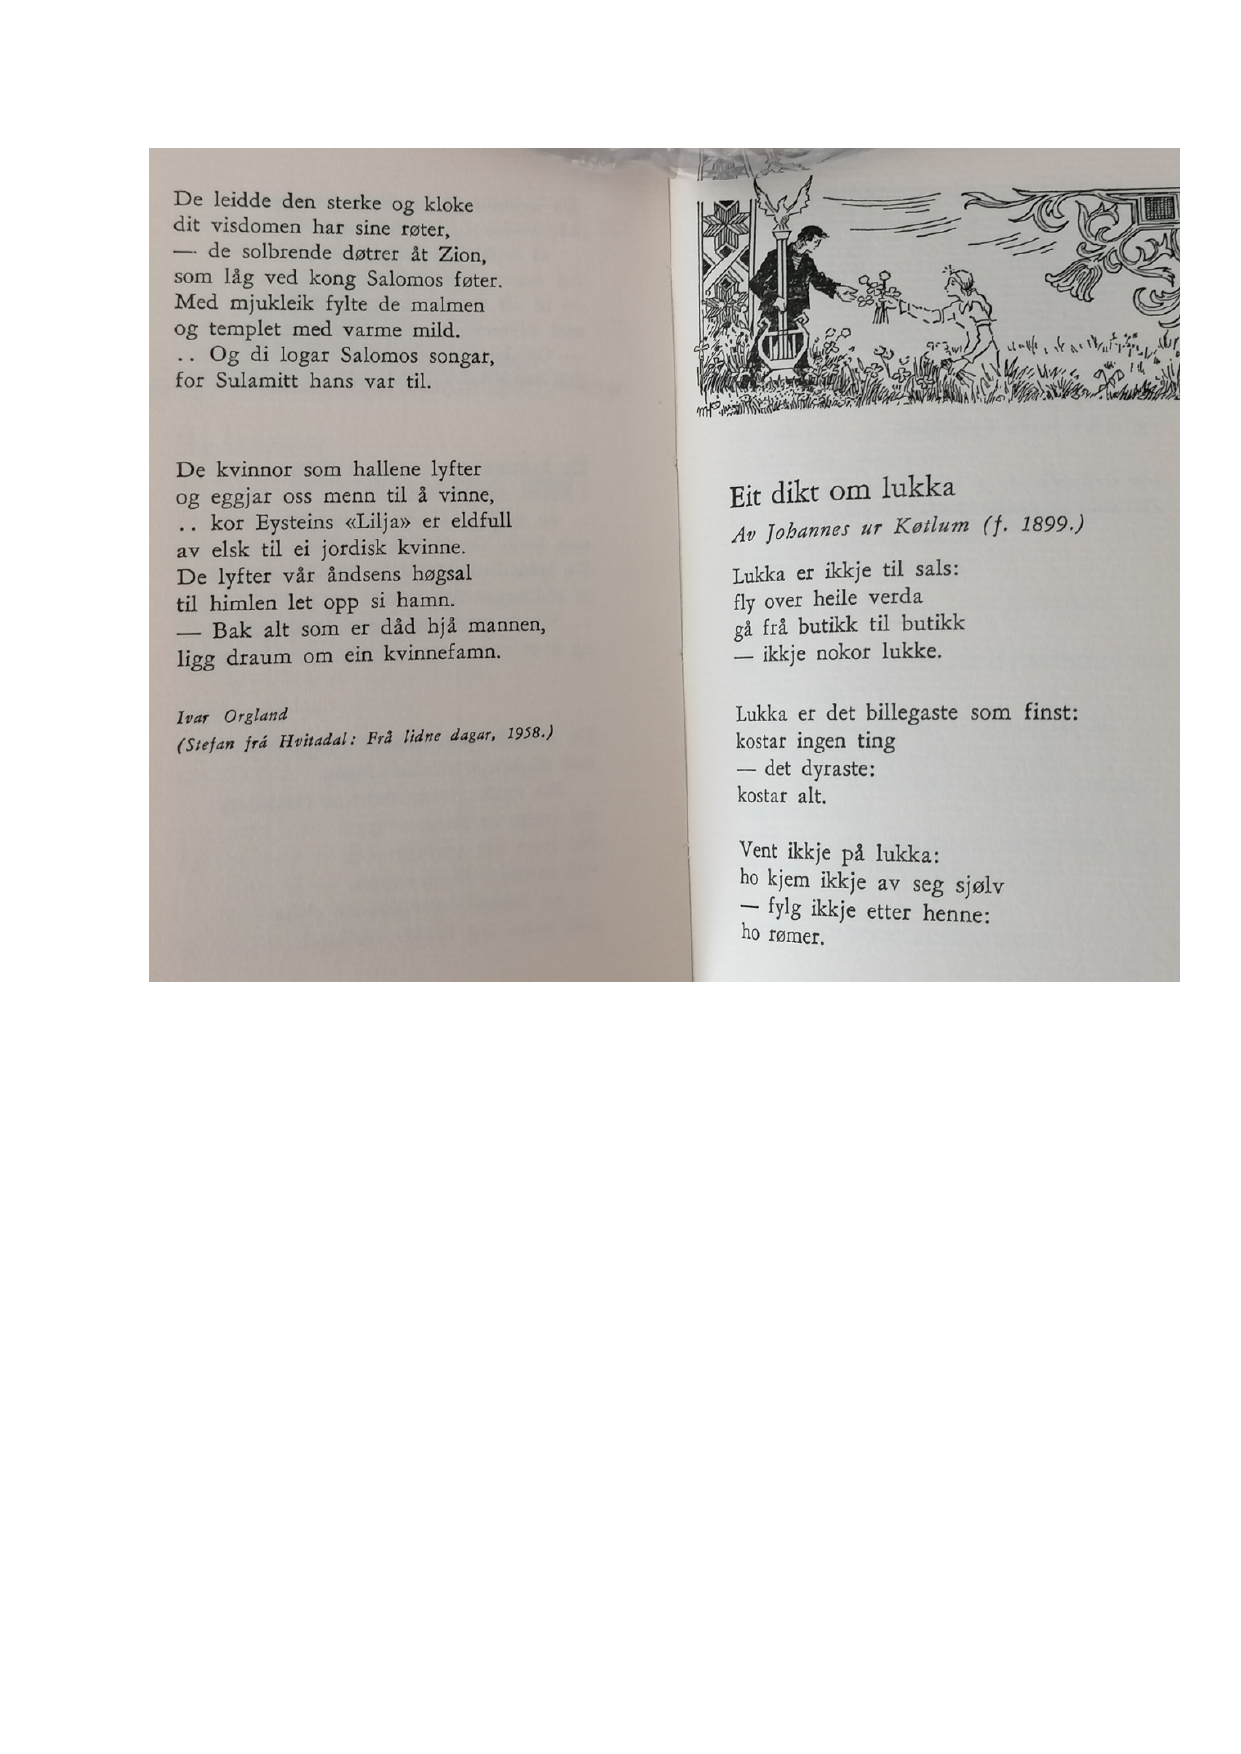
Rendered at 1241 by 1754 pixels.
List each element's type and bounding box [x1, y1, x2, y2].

picture [149, 148, 1179, 982]
